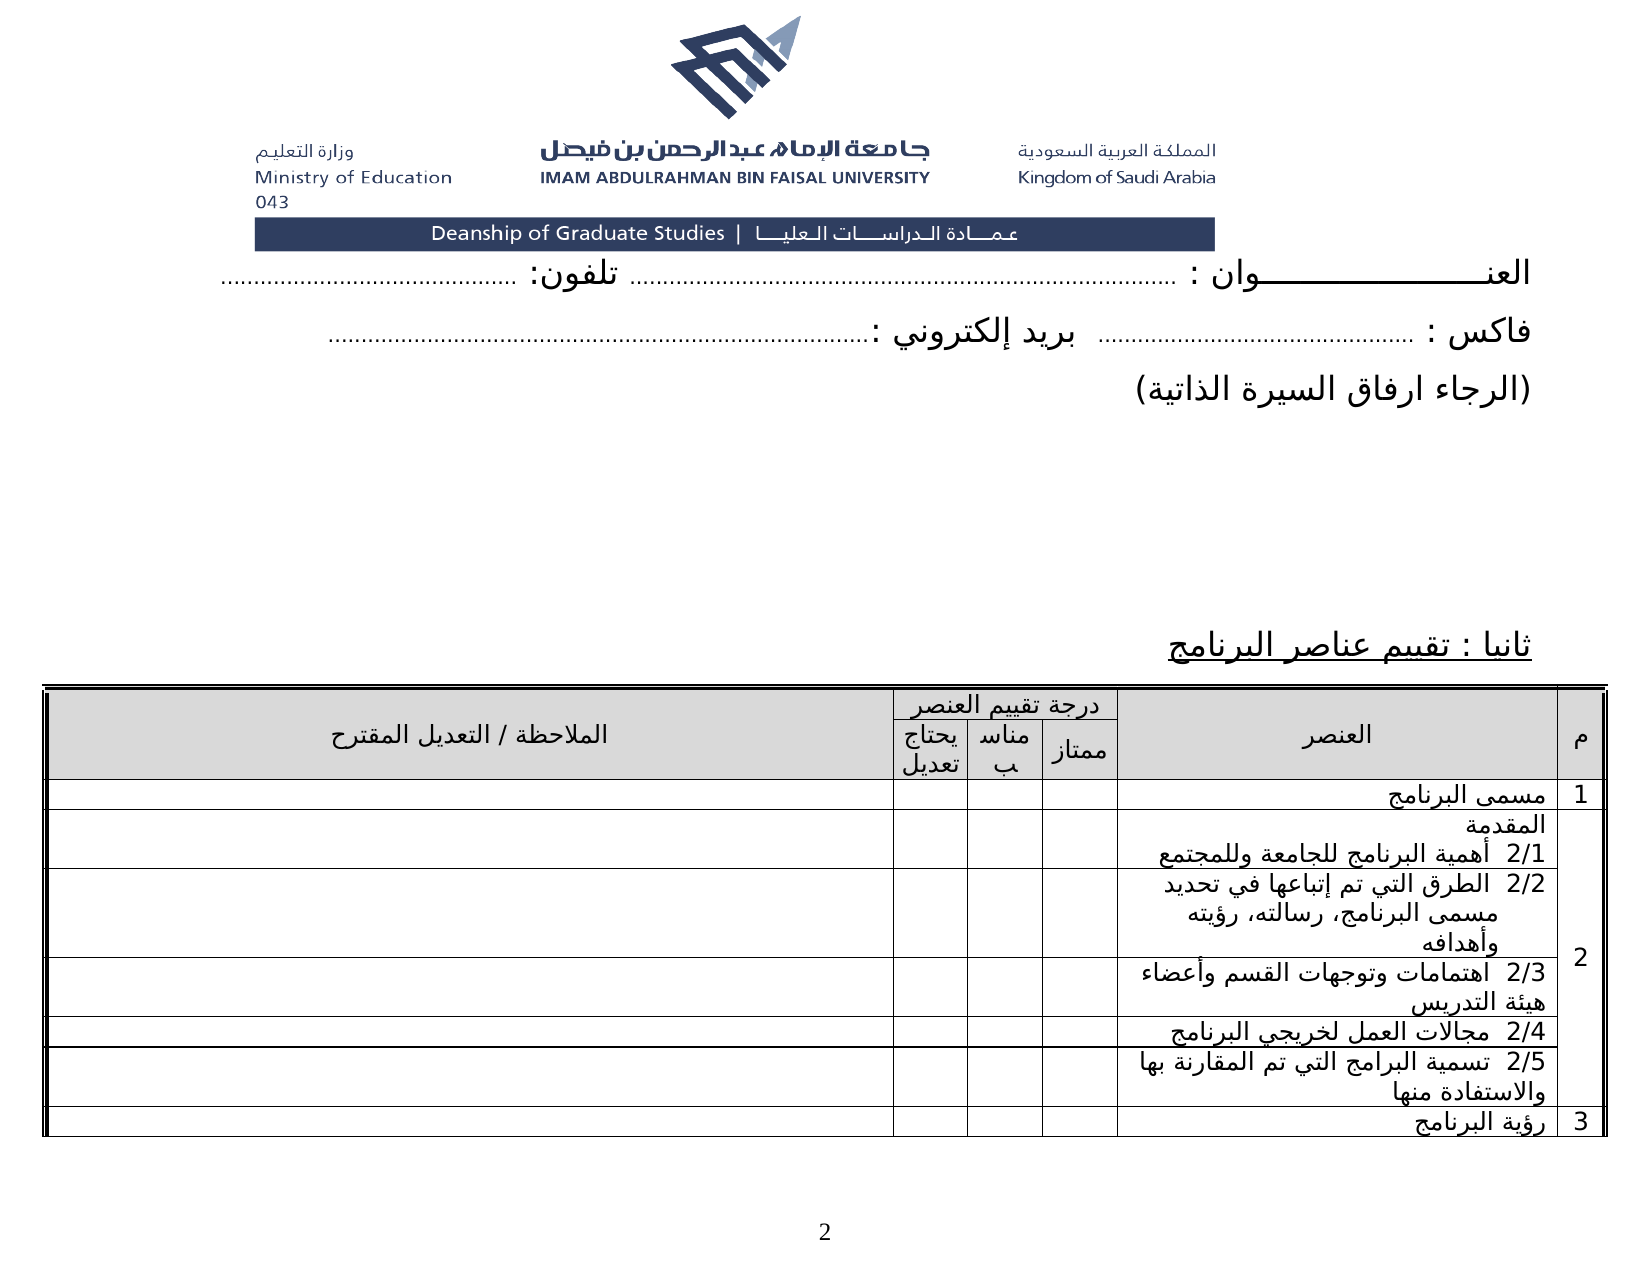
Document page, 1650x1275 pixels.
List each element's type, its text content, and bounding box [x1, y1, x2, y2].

text ثانيا : تقييم عناصر البرنامج [118, 626, 1532, 664]
table_cell [49, 1017, 893, 1046]
table_cell [968, 869, 1042, 957]
table_header الملاحظة / التعديل المقترح [45, 690, 893, 779]
table_header م [1558, 690, 1605, 779]
table_cell [968, 810, 1042, 868]
table_cell [49, 958, 893, 1016]
text (الرجاء ارفاق السيرة الذاتية) [118, 370, 1532, 409]
table_cell رؤية البرنامج [1118, 1107, 1557, 1136]
text العنـــــــــــــــــــــــوان : ................................................................................... تلفون: ............................................. فاكس : ................................................ بريد إلكتروني :.................................................................................. [118, 177, 1532, 351]
table_cell 2 [1558, 810, 1602, 1106]
table_cell [1043, 869, 1117, 957]
table_cell [49, 869, 893, 957]
table_header درجة تقييم العنصر [894, 690, 1117, 719]
picture [105, 12, 1364, 252]
table_cell [1043, 958, 1117, 1016]
table_cell [894, 1107, 967, 1136]
table_cell مناسب [968, 720, 1042, 779]
table_cell [894, 869, 967, 957]
table_cell [894, 810, 967, 868]
table_cell [894, 780, 967, 809]
table_cell [1043, 810, 1117, 868]
table_cell [968, 1107, 1042, 1136]
table_cell [49, 780, 893, 809]
table_cell [968, 958, 1042, 1016]
table_cell المقدمة 2/1 أهمية البرنامج للجامعة وللمجتمع [1118, 810, 1557, 868]
table_cell [894, 1017, 967, 1046]
table_cell مسمى البرنامج [1118, 780, 1557, 809]
table_cell [1043, 1048, 1117, 1106]
table_cell [1043, 780, 1117, 809]
table_cell [49, 1048, 893, 1106]
table_cell [968, 1017, 1042, 1046]
table_cell [1043, 1107, 1117, 1136]
table_cell [49, 1107, 893, 1136]
table_cell 2/5 تسمية البرامج التي تم المقارنة بها والاستفادة منها [1118, 1048, 1557, 1106]
table_cell 3 [1558, 1107, 1602, 1136]
table_cell [1043, 1017, 1117, 1046]
table_header العنصر [1118, 690, 1557, 779]
table_cell 2/3 اهتمامات وتوجهات القسم وأعضاء هيئة التدريس [1118, 958, 1557, 1016]
table_cell [968, 780, 1042, 809]
table_cell [49, 810, 893, 868]
table_cell [894, 958, 967, 1016]
table_cell [894, 1048, 967, 1106]
table_cell يحتاج تعديل [894, 720, 967, 779]
table_cell 2/2 الطرق التي تم إتباعها في تحديد مسمى البرنامج، رسالته، رؤيته وأهدافه [1118, 869, 1557, 957]
table_cell [968, 1048, 1042, 1106]
table_cell 1 [1558, 780, 1602, 809]
table_cell 2/4 مجالات العمل لخريجي البرنامج [1118, 1017, 1557, 1046]
table_cell ممتاز [1043, 720, 1117, 779]
